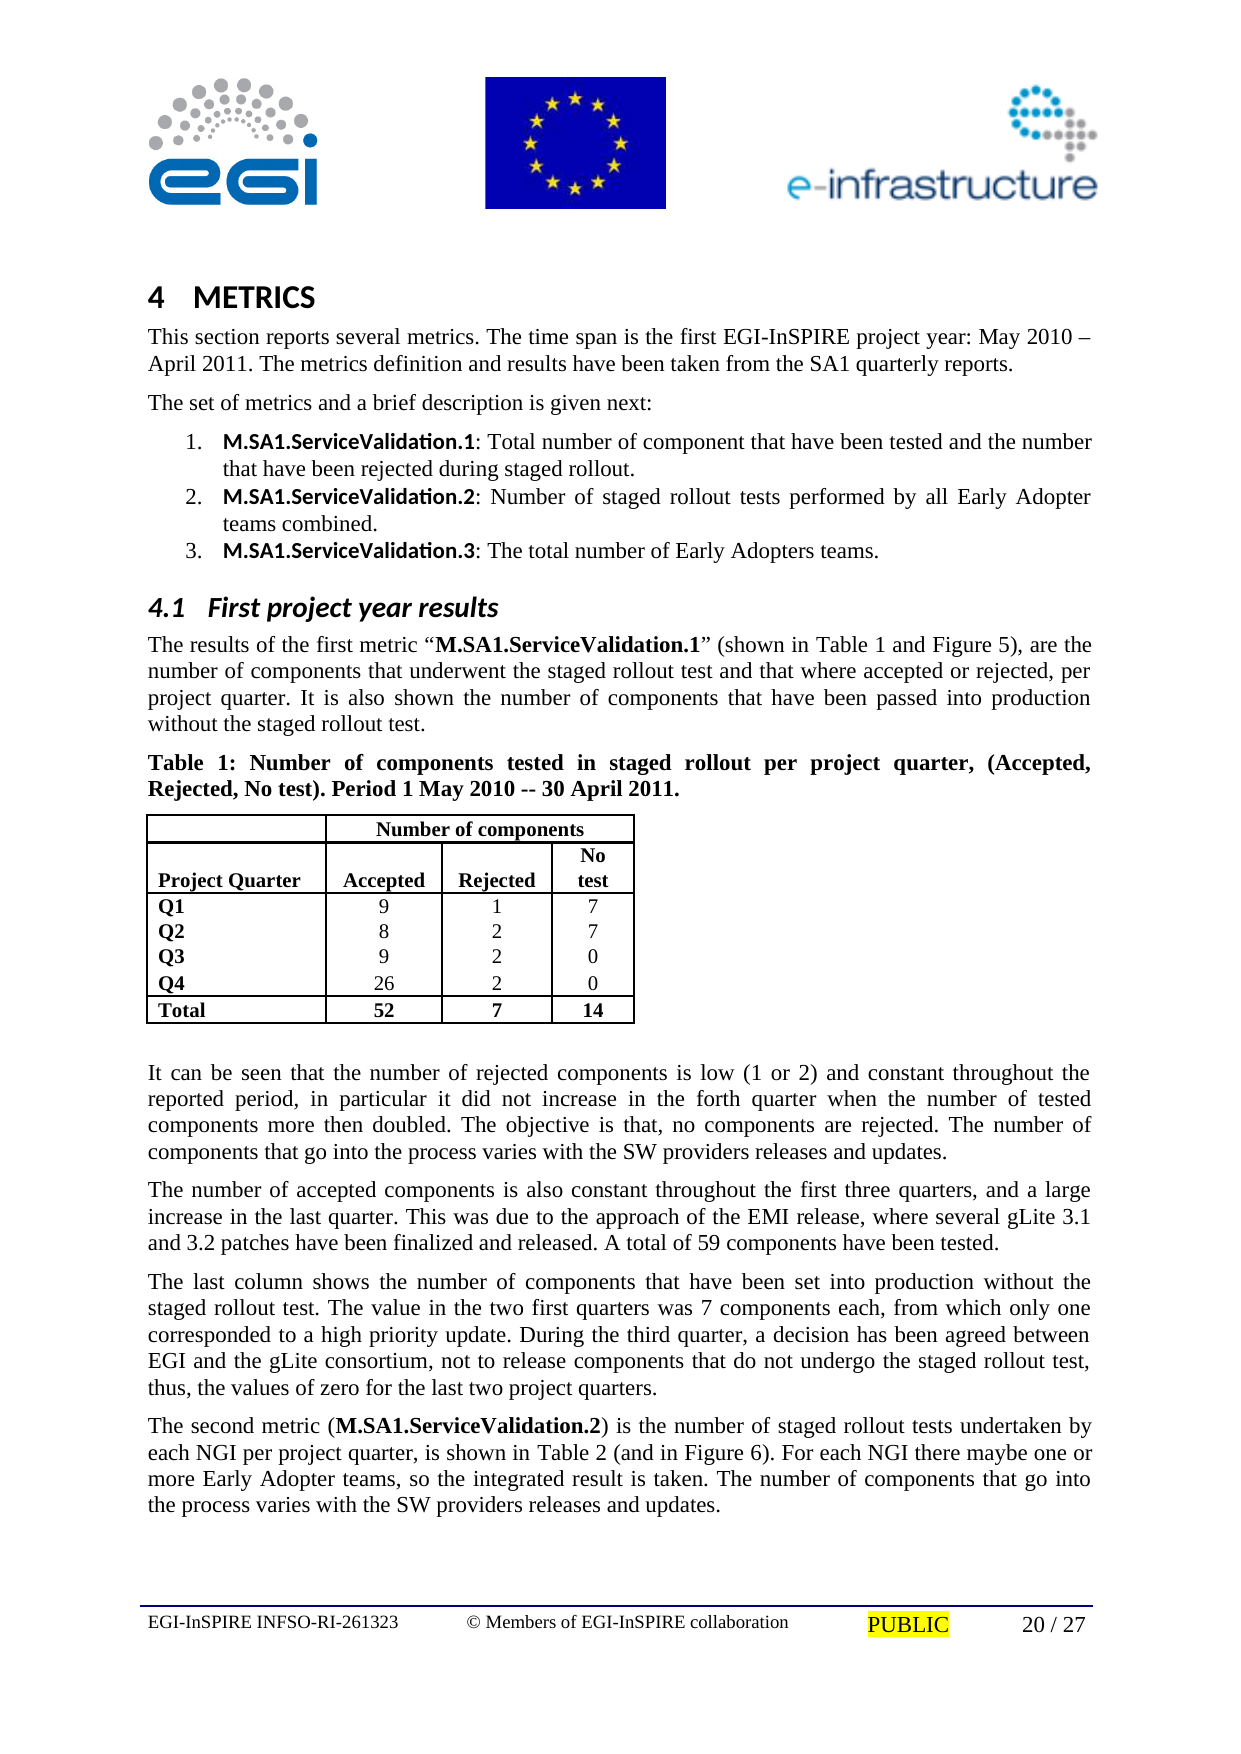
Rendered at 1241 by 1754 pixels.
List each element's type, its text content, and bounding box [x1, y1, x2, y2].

table_cell Q1 [148, 894, 325, 918]
table_cell 9 [327, 943, 441, 968]
text The last column shows the number of components that have been set into production without the staged rollout test. The value in the two first quarters was 7 components each, from which only one corresponded to a high priority update. During the third quarter, a decision has been agreed between EGI and the gLite consortium, not to release components that do not undergo the staged rollout test, thus, the values of zero for the last two project quarters. [148, 1268, 1092, 1400]
table_cell Q2 [148, 918, 325, 943]
picture [780, 77, 1106, 209]
table_cell Total [148, 997, 325, 1022]
subtitle First project year results [148, 589, 1092, 625]
table_cell 52 [327, 997, 441, 1022]
text The set of metrics and a brief description is given next: [148, 389, 1092, 415]
text Table 1: Number of components tested in staged rollout per project quarter, (Accepted, Rejected, No test). Period 1 May 2010 -- 30 April 2011. [148, 749, 1092, 802]
table_cell Project Quarter [148, 844, 325, 892]
picture [485, 77, 666, 209]
table_cell Q4 [148, 968, 325, 995]
list M.SA1.ServiceValidation.3: The total number of Early Adopters teams. [185, 536, 1092, 564]
list M.SA1.ServiceValidation.2: Number of staged rollout tests performed by all Early Adopter teams combined. [185, 482, 1092, 536]
table_cell 8 [327, 918, 441, 943]
table_cell 9 [327, 894, 441, 918]
text This section reports several metrics. The time span is the first EGI-InSPIRE project year: May 2010 – April 2011. The metrics definition and results have been taken from the SA1 quarterly reports. [148, 323, 1092, 376]
table_cell 7 [553, 894, 633, 918]
table_cell 2 [443, 968, 551, 995]
table_cell Accepted [327, 844, 441, 892]
table_cell Q3 [148, 943, 325, 968]
picture [147, 77, 319, 207]
subtitle Metrics [148, 276, 1092, 317]
text It can be seen that the number of rejected components is low (1 or 2) and constant throughout the reported period, in particular it did not increase in the forth quarter when the number of tested components more then doubled. The objective is that, no components are rejected. The number of components that go into the process varies with the SW providers releases and updates. [148, 1059, 1092, 1164]
table_header Number of components [327, 816, 633, 841]
table_cell 14 [553, 997, 633, 1022]
text The results of the first metric “M.SA1.ServiceValidation.1” (shown in Table 1 and Figure 5), are the number of components that underwent the staged rollout test and that where accepted or rejected, per project quarter. It is also shown the number of components that have been passed into production without the staged rollout test. [148, 631, 1092, 737]
table_header [148, 816, 325, 841]
table_cell 2 [443, 943, 551, 968]
table_cell 26 [327, 968, 441, 995]
table_cell 7 [553, 918, 633, 943]
table_cell No test [553, 844, 633, 892]
table_cell 0 [553, 943, 633, 968]
table_cell Rejected [443, 844, 551, 892]
table_cell 1 [443, 894, 551, 918]
text The number of accepted components is also constant throughout the first three quarters, and a large increase in the last quarter. This was due to the approach of the EMI release, where several gLite 3.1 and 3.2 patches have been finalized and released. A total of 59 components have been tested. [148, 1177, 1092, 1256]
list M.SA1.ServiceValidation.1: Total number of component that have been tested and the number that have been rejected during staged rollout. [185, 427, 1092, 482]
table_cell 0 [553, 968, 633, 995]
table_cell 2 [443, 918, 551, 943]
table_cell 7 [443, 997, 551, 1022]
text The second metric (M.SA1.ServiceValidation.2) is the number of staged rollout tests undertaken by each NGI per project quarter, is shown in Table 2 (and in Figure 6). For each NGI there maybe one or more Early Adopter teams, so the integrated result is taken. The number of components that go into the process varies with the SW providers releases and updates. [148, 1412, 1092, 1518]
